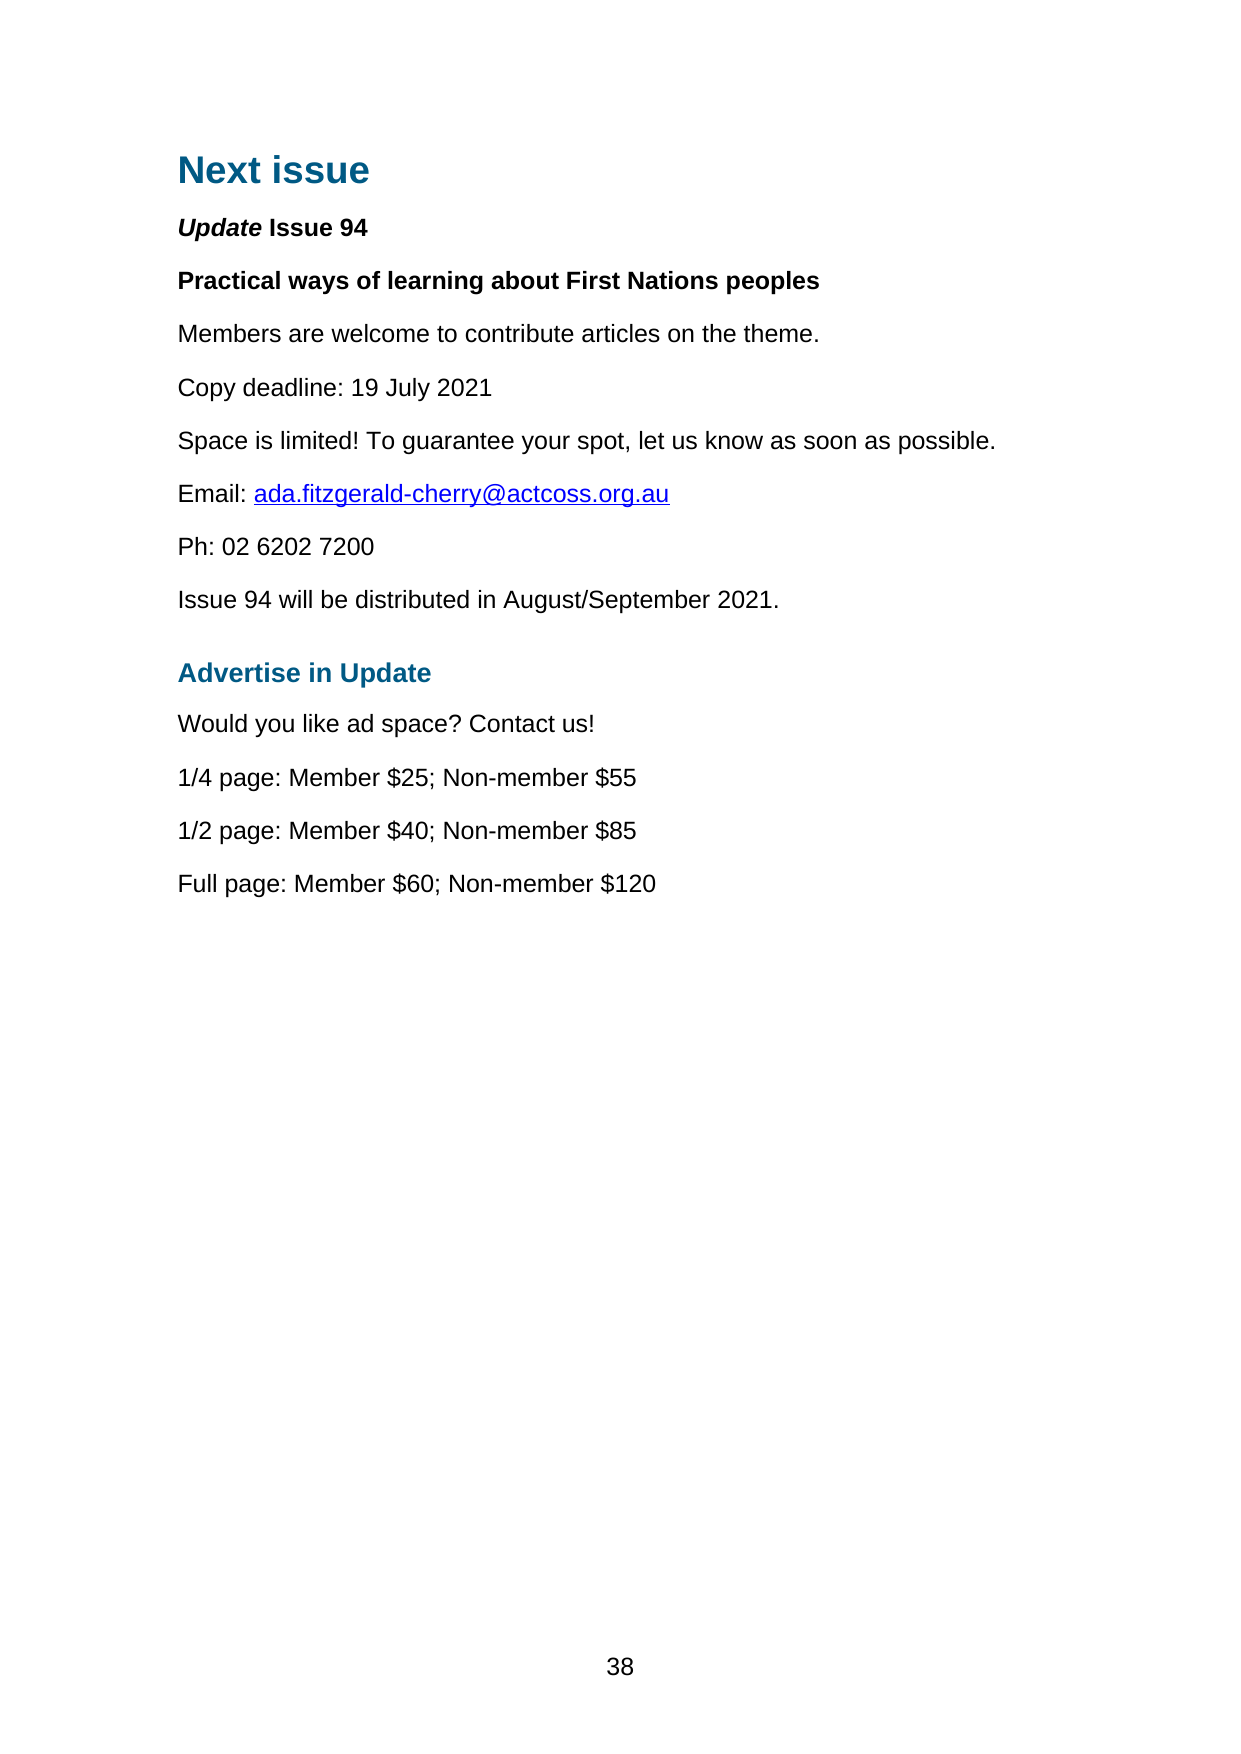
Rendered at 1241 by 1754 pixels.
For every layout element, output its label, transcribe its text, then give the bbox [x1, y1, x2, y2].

text Full page: Member $60; Non-member $120 [177, 869, 1063, 898]
subtitle Advertise in Update [177, 657, 1063, 689]
text Issue 94 will be distributed in August/September 2021. [177, 585, 1063, 614]
text Update Issue 94 [177, 213, 1063, 242]
text Copy deadline: 19 July 2021 [177, 372, 1063, 401]
text 1/2 page: Member $40; Non-member $85 [177, 816, 1063, 845]
text Space is limited! To guarantee your spot, let us know as soon as possible. [177, 426, 1063, 454]
text Would you like ad space? Contact us! [177, 709, 1063, 738]
text Email: ada.fitzgerald-cherry@actcoss.org.au [177, 479, 1063, 508]
text Members are welcome to contribute articles on the theme. [177, 319, 1063, 348]
text Practical ways of learning about First Nations peoples [177, 266, 1063, 295]
text Ph: 02 6202 7200 [177, 532, 1063, 561]
text 1/4 page: Member $25; Non-member $55 [177, 763, 1063, 791]
subtitle Next issue [177, 148, 1063, 192]
